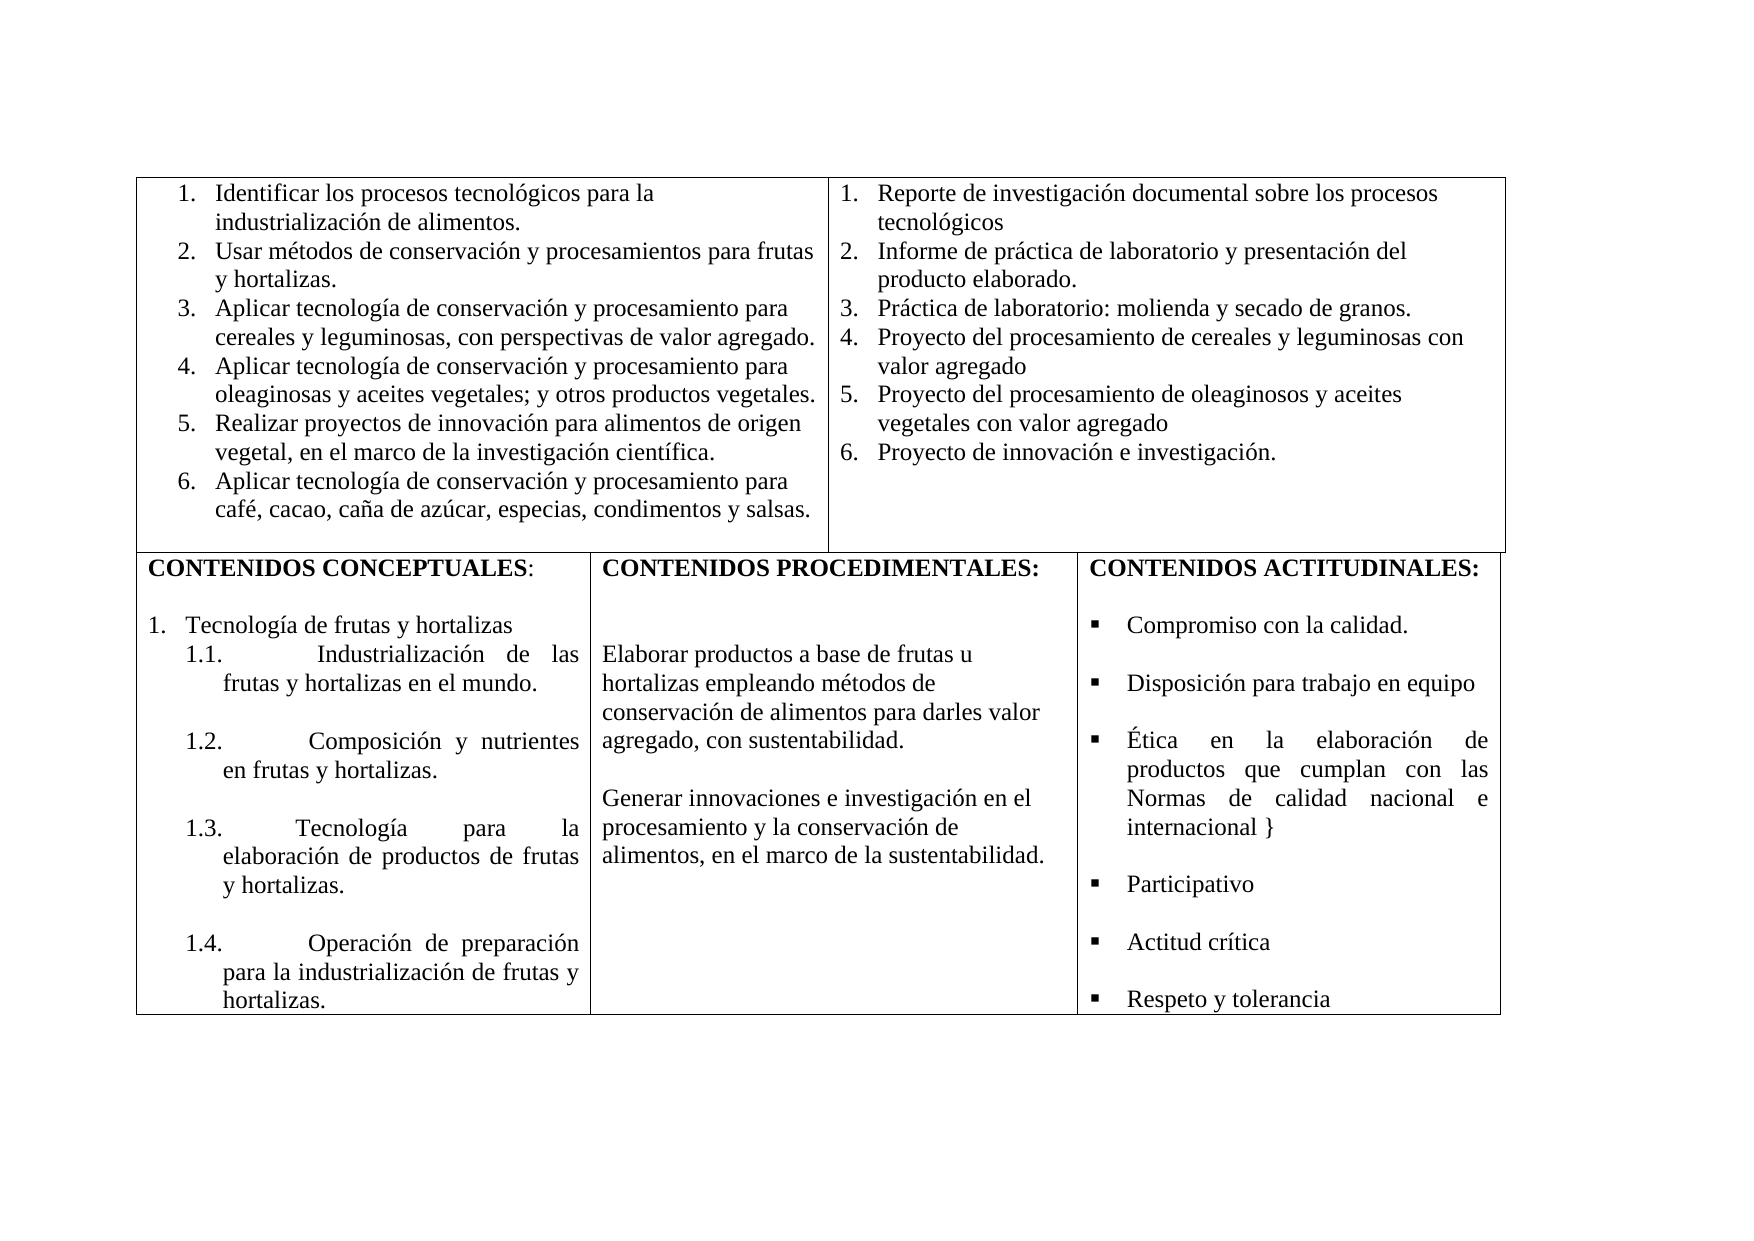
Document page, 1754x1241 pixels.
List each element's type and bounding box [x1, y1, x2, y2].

table_cell [829, 178, 1505, 552]
table_cell [137, 178, 828, 552]
table_cell [1078, 553, 1500, 1014]
table_cell [137, 553, 590, 1014]
table_cell [591, 553, 1077, 1014]
